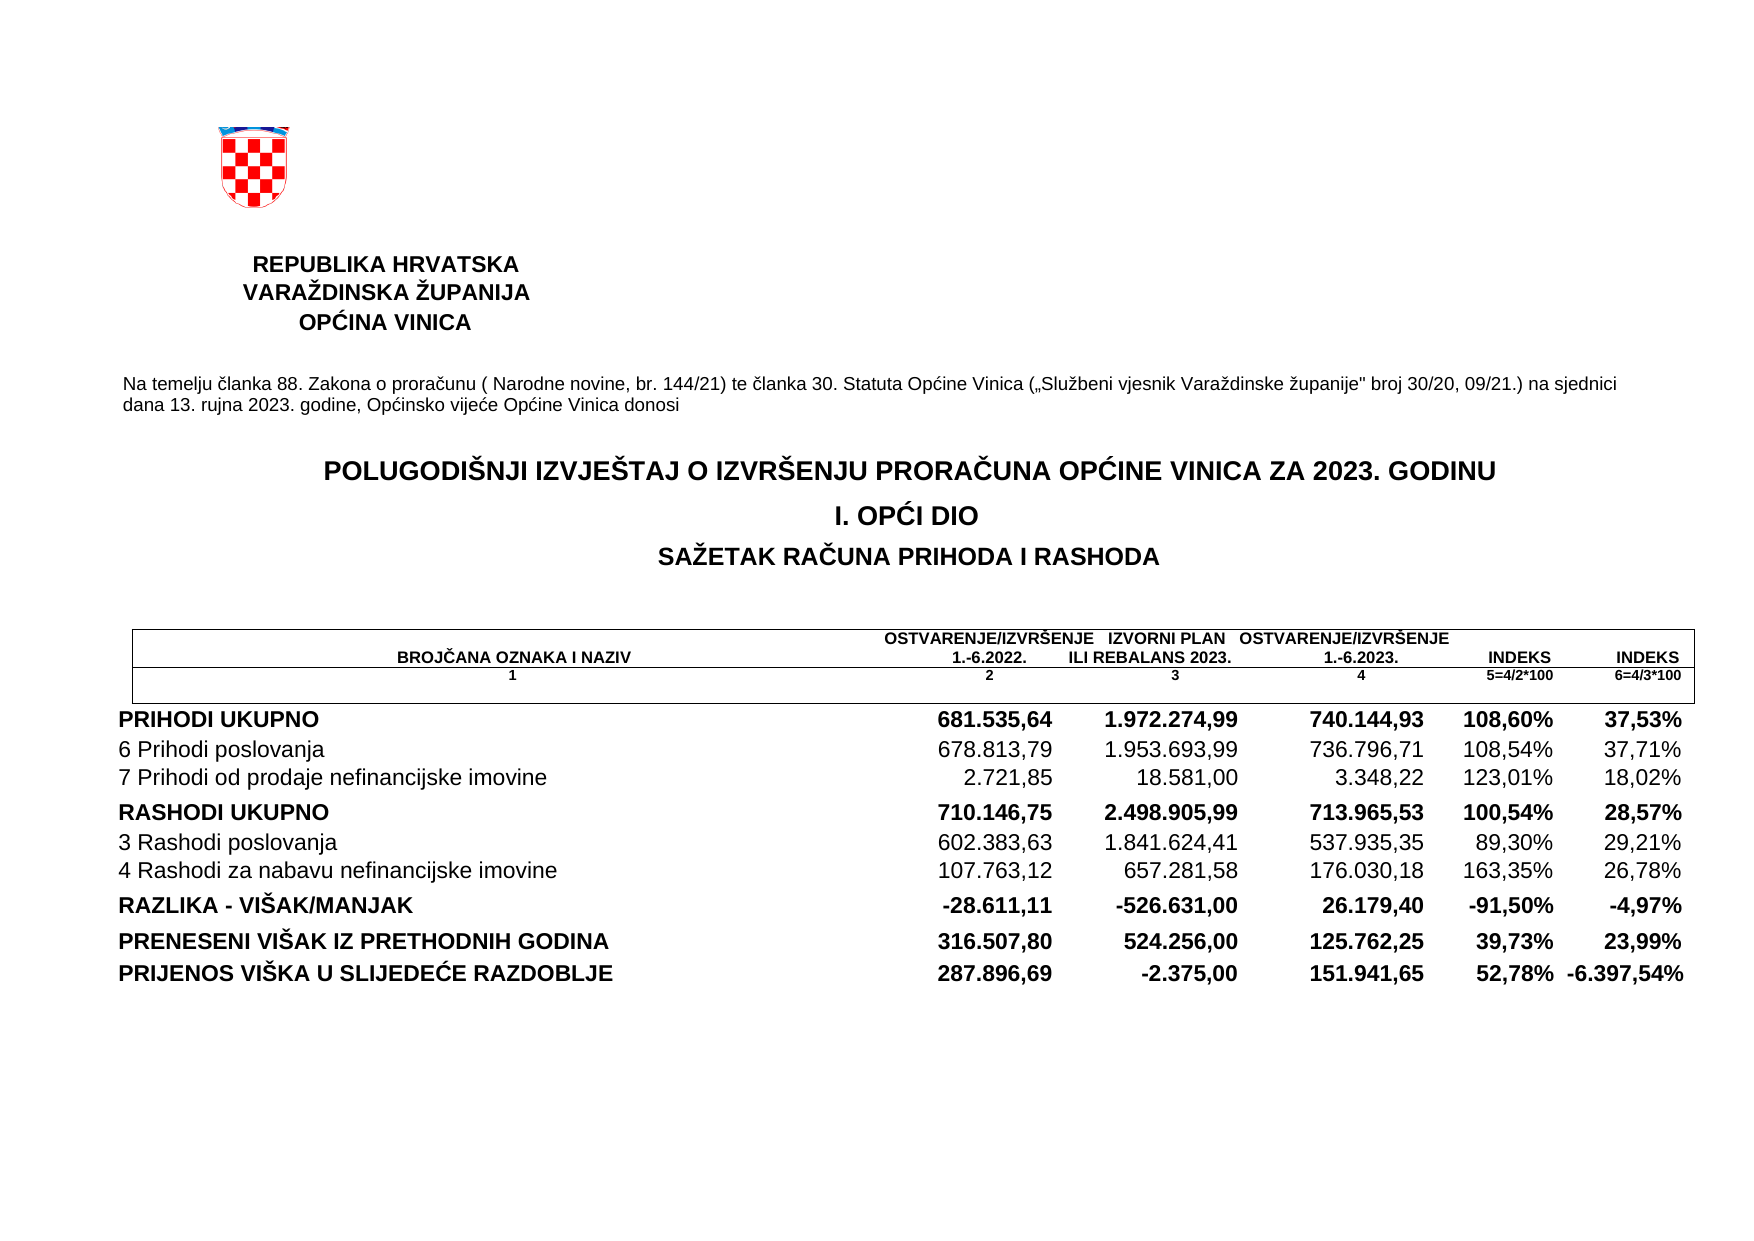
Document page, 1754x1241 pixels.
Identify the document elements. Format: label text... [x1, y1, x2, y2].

text 7 Prihodi od prodaje nefinancijske imovine 2.721,85 18.581,00 3.348,22 123,01% 18,02% [118, 765, 1695, 790]
text REPUBLIKA HRVATSKA [118, 252, 1695, 277]
text PRIHODI UKUPNO 681.535,64 1.972.274,99 740.144,93 108,60% 37,53% [118, 707, 1695, 732]
text SAŽETAK RAČUNA PRIHODA I RASHODA [118, 543, 1695, 571]
text 4 Rashodi za nabavu nefinancijske imovine 107.763,12 657.281,58 176.030,18 163,35% 26,78% [118, 858, 1695, 884]
text POLUGODIŠNJI IZVJEŠTAJ O IZVRŠENJU PRORAČUNA OPĆINE VINICA ZA 2023. GODINU [118, 456, 1695, 487]
text RAZLIKA - VIŠAK/MANJAK -28.611,11 -526.631,00 26.179,40 -91,50% -4,97% [118, 893, 1695, 919]
text RASHODI UKUPNO 710.146,75 2.498.905,99 713.965,53 100,54% 28,57% [118, 800, 1695, 826]
text PRENESENI VIŠAK IZ PRETHODNIH GODINA 316.507,80 524.256,00 125.762,25 39,73% 23,99% [118, 929, 1695, 954]
text VARAŽDINSKA ŽUPANIJA [118, 279, 1695, 305]
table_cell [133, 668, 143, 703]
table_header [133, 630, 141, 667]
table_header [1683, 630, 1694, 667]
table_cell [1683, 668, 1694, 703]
text Na temelju članka 88. Zakona o proračunu ( Narodne novine, br. 144/21) te članka 30. Statuta Općine Vinica („Službeni vjesnik Varaždinske županije" broj 30/20, 09/21.) na sjednici dana 13. rujna 2023. godine, Općinsko vijeće Općine Vinica donosi [118, 374, 1695, 416]
text OPĆINA VINICA [118, 310, 1695, 335]
text 6 Prihodi poslovanja 678.813,79 1.953.693,99 736.796,71 108,54% 37,71% [118, 737, 1695, 762]
text PRIJENOS VIŠKA U SLIJEDEĆE RAZDOBLJE 287.896,69 -2.375,00 151.941,65 52,78% -6.397,54% [118, 961, 1695, 987]
picture [214, 127, 293, 208]
text I. OPĆI DIO [118, 501, 1695, 531]
text 3 Rashodi poslovanja 602.383,63 1.841.624,41 537.935,35 89,30% 29,21% [118, 830, 1695, 856]
